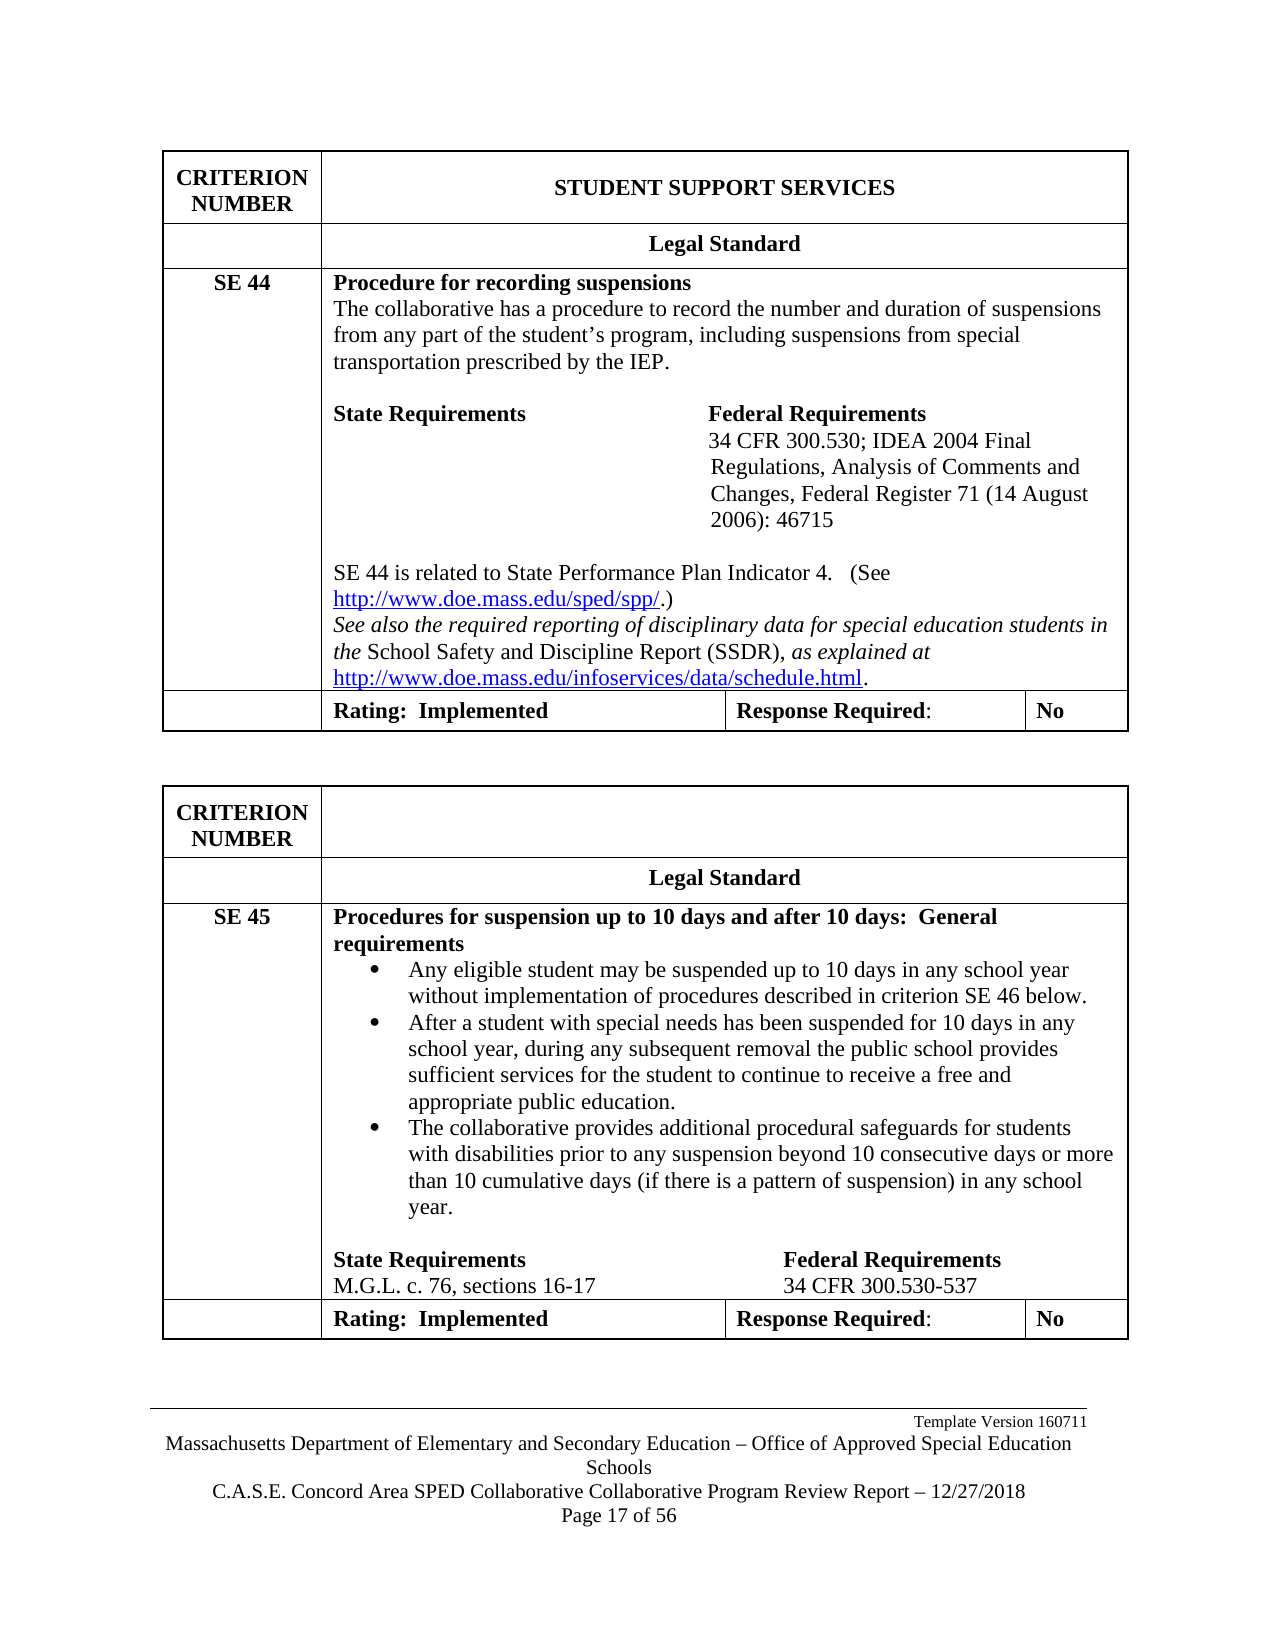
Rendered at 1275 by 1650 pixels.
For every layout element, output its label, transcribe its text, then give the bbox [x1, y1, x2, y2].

table_cell No [1026, 1300, 1127, 1338]
table_cell Procedure for recording suspensions The collaborative has a procedure to record the number and duration of suspensions from any part of the student’s program, including suspensions from special transportation prescribed by the IEP. State Requirements Federal Requirements 34 CFR 300.530; IDEA 2004 Final Regulations, Analysis of Comments and Changes, Federal Register 71 (14 August 2006): 46715 SE 44 is related to State Performance Plan Indicator 4. (See http://www.doe.mass.edu/sped/spp/.) See also the required reporting of disciplinary data for special education students in the School Safety and Discipline Report (SSDR), as explained at http://www.doe.mass.edu/infoservices/data/schedule.html. [322, 269, 1127, 690]
table_cell Response Required: [726, 691, 1025, 730]
table_cell SE 45 [164, 904, 321, 1298]
table_cell [164, 224, 321, 268]
table_header STUDENT SUPPORT SERVICES [322, 152, 1127, 223]
table_header [322, 787, 1127, 857]
table_cell Legal Standard [322, 224, 1127, 268]
table_cell Legal Standard [322, 858, 1127, 903]
table_cell [164, 691, 321, 730]
table_cell Response Required: [726, 1300, 1025, 1338]
table_header CRITERION NUMBER [164, 787, 321, 857]
table_cell Rating: Implemented [322, 691, 725, 730]
table_cell No [1026, 691, 1127, 730]
table_cell Procedures for suspension up to 10 days and after 10 days: General requirements Any eligible student may be suspended up to 10 days in any school year without implementation of procedures described in criterion SE 46 below. After a student with special needs has been suspended for 10 days in any school year, during any subsequent removal the public school provides sufficient services for the student to continue to receive a free and appropriate public education. The collaborative provides additional procedural safeguards for students with disabilities prior to any suspension beyond 10 consecutive days or more than 10 cumulative days (if there is a pattern of suspension) in any school year. State Requirements Federal Requirements M.G.L. c. 76, sections 16-17 34 CFR 300.530-537 [322, 904, 1127, 1298]
table_header CRITERION NUMBER [164, 152, 321, 223]
table_cell [164, 1300, 321, 1338]
table_cell Rating: Implemented [322, 1300, 725, 1338]
table_cell [164, 858, 321, 903]
table_cell SE 44 [164, 269, 321, 690]
